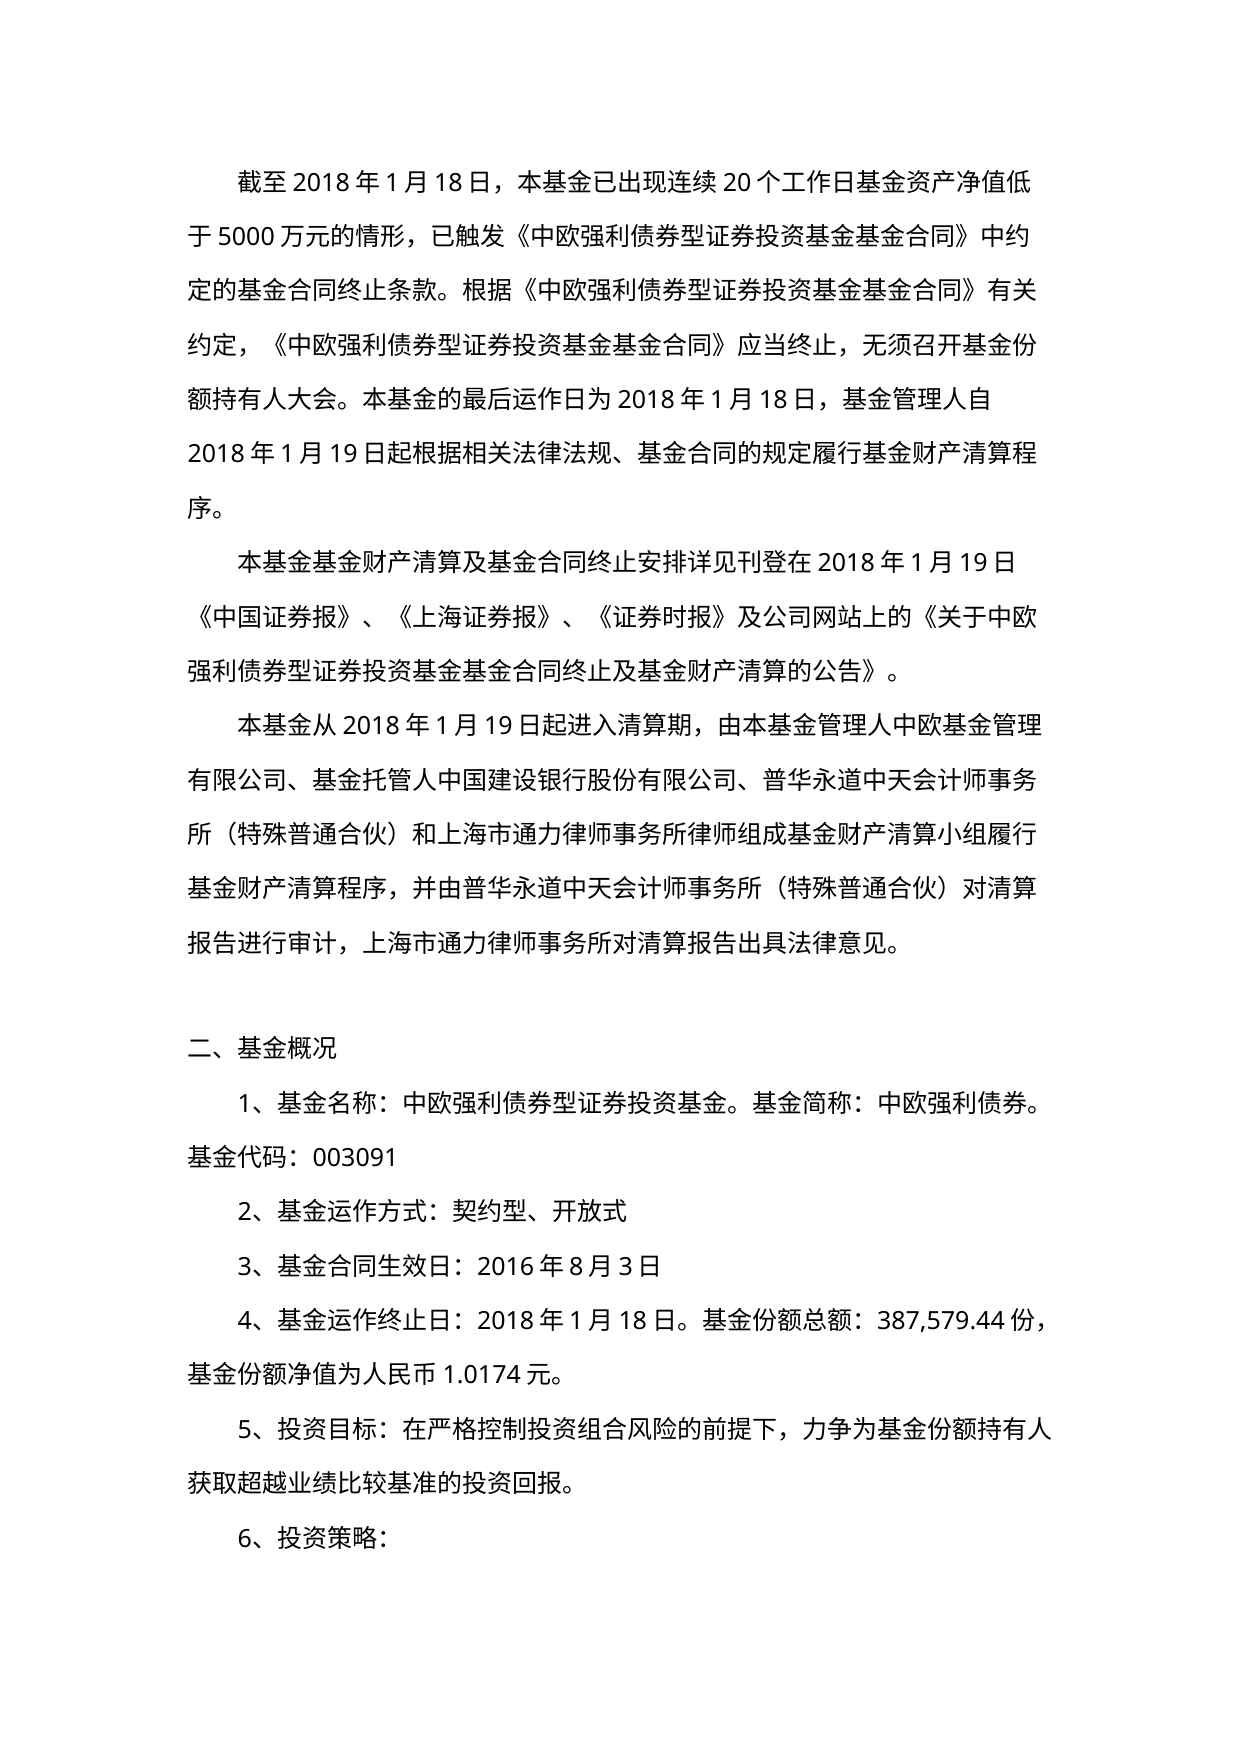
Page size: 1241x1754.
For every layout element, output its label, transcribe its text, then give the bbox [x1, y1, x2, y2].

text 本基金从2018年1月19日起进入清算期，由本基金管理人中欧基金管理有限公司、基金托管人中国建设银行股份有限公司、普华永道中天会计师事务所（特殊普通合伙）和上海市通力律师事务所律师组成基金财产清算小组履行基金财产清算程序，并由普华永道中天会计师事务所（特殊普通合伙）对清算报告进行审计，上海市通力律师事务所对清算报告出具法律意见。 [187, 706, 1053, 959]
text 4、基金运作终止日：2018年1月18日。基金份额总额：387,579.44份，基金份额净值为人民币1.0174元。 [187, 1301, 1053, 1391]
text 5、投资目标：在严格控制投资组合风险的前提下，力争为基金份额持有人获取超越业绩比较基准的投资回报。 [187, 1409, 1053, 1500]
text 二、基金概况 [187, 1029, 1053, 1065]
text 截至2018年1月18日，本基金已出现连续20个工作日基金资产净值低于5000万元的情形，已触发《中欧强利债券型证券投资基金基金合同》中约定的基金合同终止条款。根据《中欧强利债券型证券投资基金基金合同》有关约定，《中欧强利债券型证券投资基金基金合同》应当终止，无须召开基金份额持有人大会。本基金的最后运作日为2018年1月18日，基金管理人自2018年1月19日起根据相关法律法规、基金合同的规定履行基金财产清算程序。 [187, 162, 1053, 524]
text 3、基金合同生效日：2016年8月3日 [187, 1246, 1053, 1282]
text 1、基金名称：中欧强利债券型证券投资基金。基金简称：中欧强利债券。基金代码：003091 [187, 1083, 1053, 1174]
text 6、投资策略： [187, 1518, 1053, 1554]
text 2、基金运作方式：契约型、开放式 [187, 1192, 1053, 1228]
text 本基金基金财产清算及基金合同终止安排详见刊登在2018年1月19日《中国证券报》、《上海证券报》、《证券时报》及公司网站上的《关于中欧强利债券型证券投资基金基金合同终止及基金财产清算的公告》。 [187, 543, 1053, 688]
